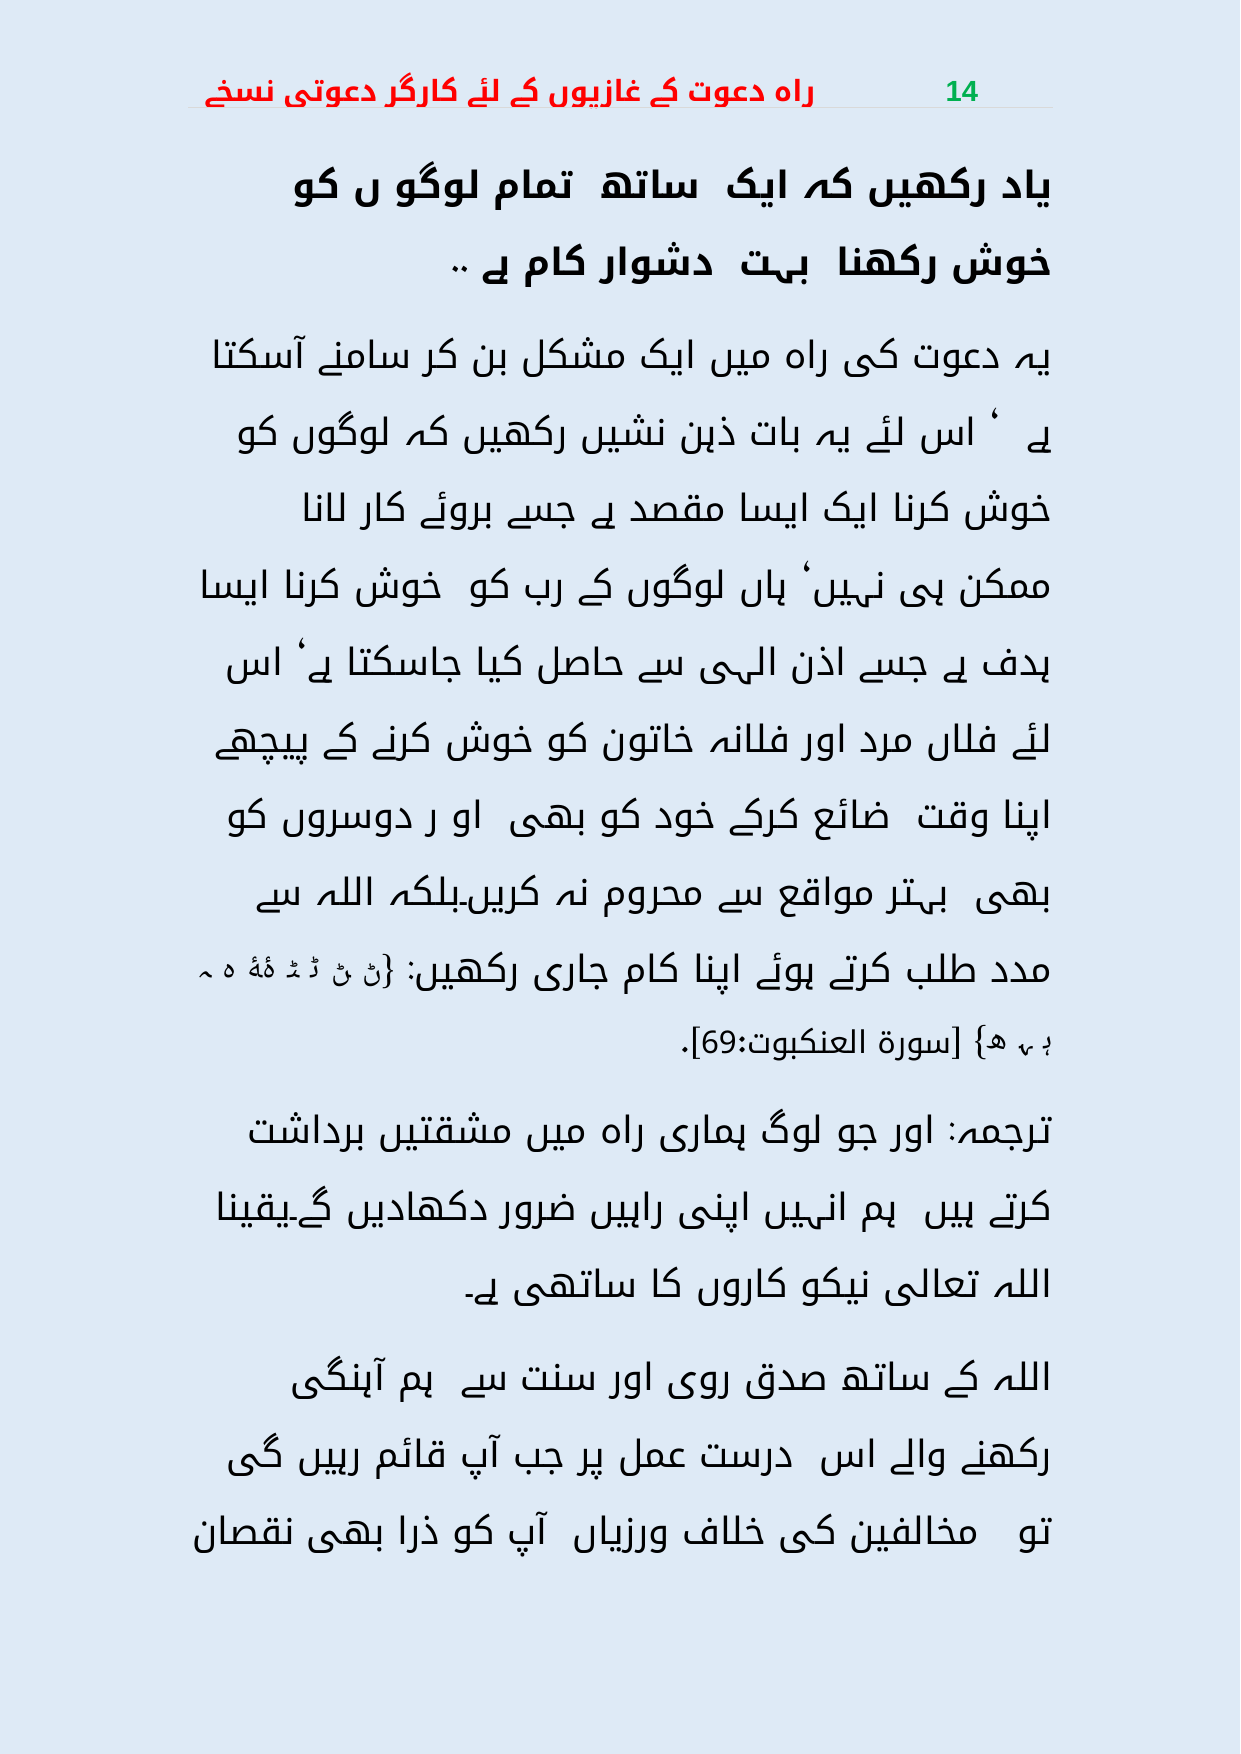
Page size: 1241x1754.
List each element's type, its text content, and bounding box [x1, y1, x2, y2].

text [187, 1342, 1053, 1567]
text یہ دعوت کی راہ میں ایک مشکل بن کر سامنے آسکتا ہے ‘ اس لئے یہ بات ذہن نشیں رکھیں کہ لوگوں کو خوش کرنا ایک ایسا مقصد ہے جسے بروئے کار لانا ممکن ہی نہیں‘ ہاں لوگوں کے رب کو خوش کرنا ایسا ہدف ہے جسے اذن الہی سے حاصل کیا جاسکتا ہے‘ اس لئے فلاں مرد اور فلانہ خاتون کو خوش کرنے کے پیچھے اپنا وقت ضائع کرکے خود کو بھی او ر دوسروں کو بھی بہتر مواقع سے محروم نہ کریں۔بلکہ اللہ سے مدد طلب کرتے ہوئے اپنا کام جاری رکھیں: {ﮠ ﮡ ﮢ ﮣ ﮤﮥ ﮦ ﮧ ﮨ ﮩ ﮪ} [سورة العنكبوت:69]. [187, 320, 1053, 1074]
text یاد رکھیں کہ ایک ساتھ تمام لوگو ں کو خوش رکھنا بہت دشوار کام ہے .. [187, 150, 1053, 298]
text ترجمہ: اور جو لوگ ہماری راہ میں مشقتیں برداشت کرتے ہیں ہم انہیں اپنی راہیں ضرور دکھادیں گے۔یقینا اللہ تعالی نیکو کاروں کا ساتھی ہے۔ [187, 1095, 1053, 1320]
